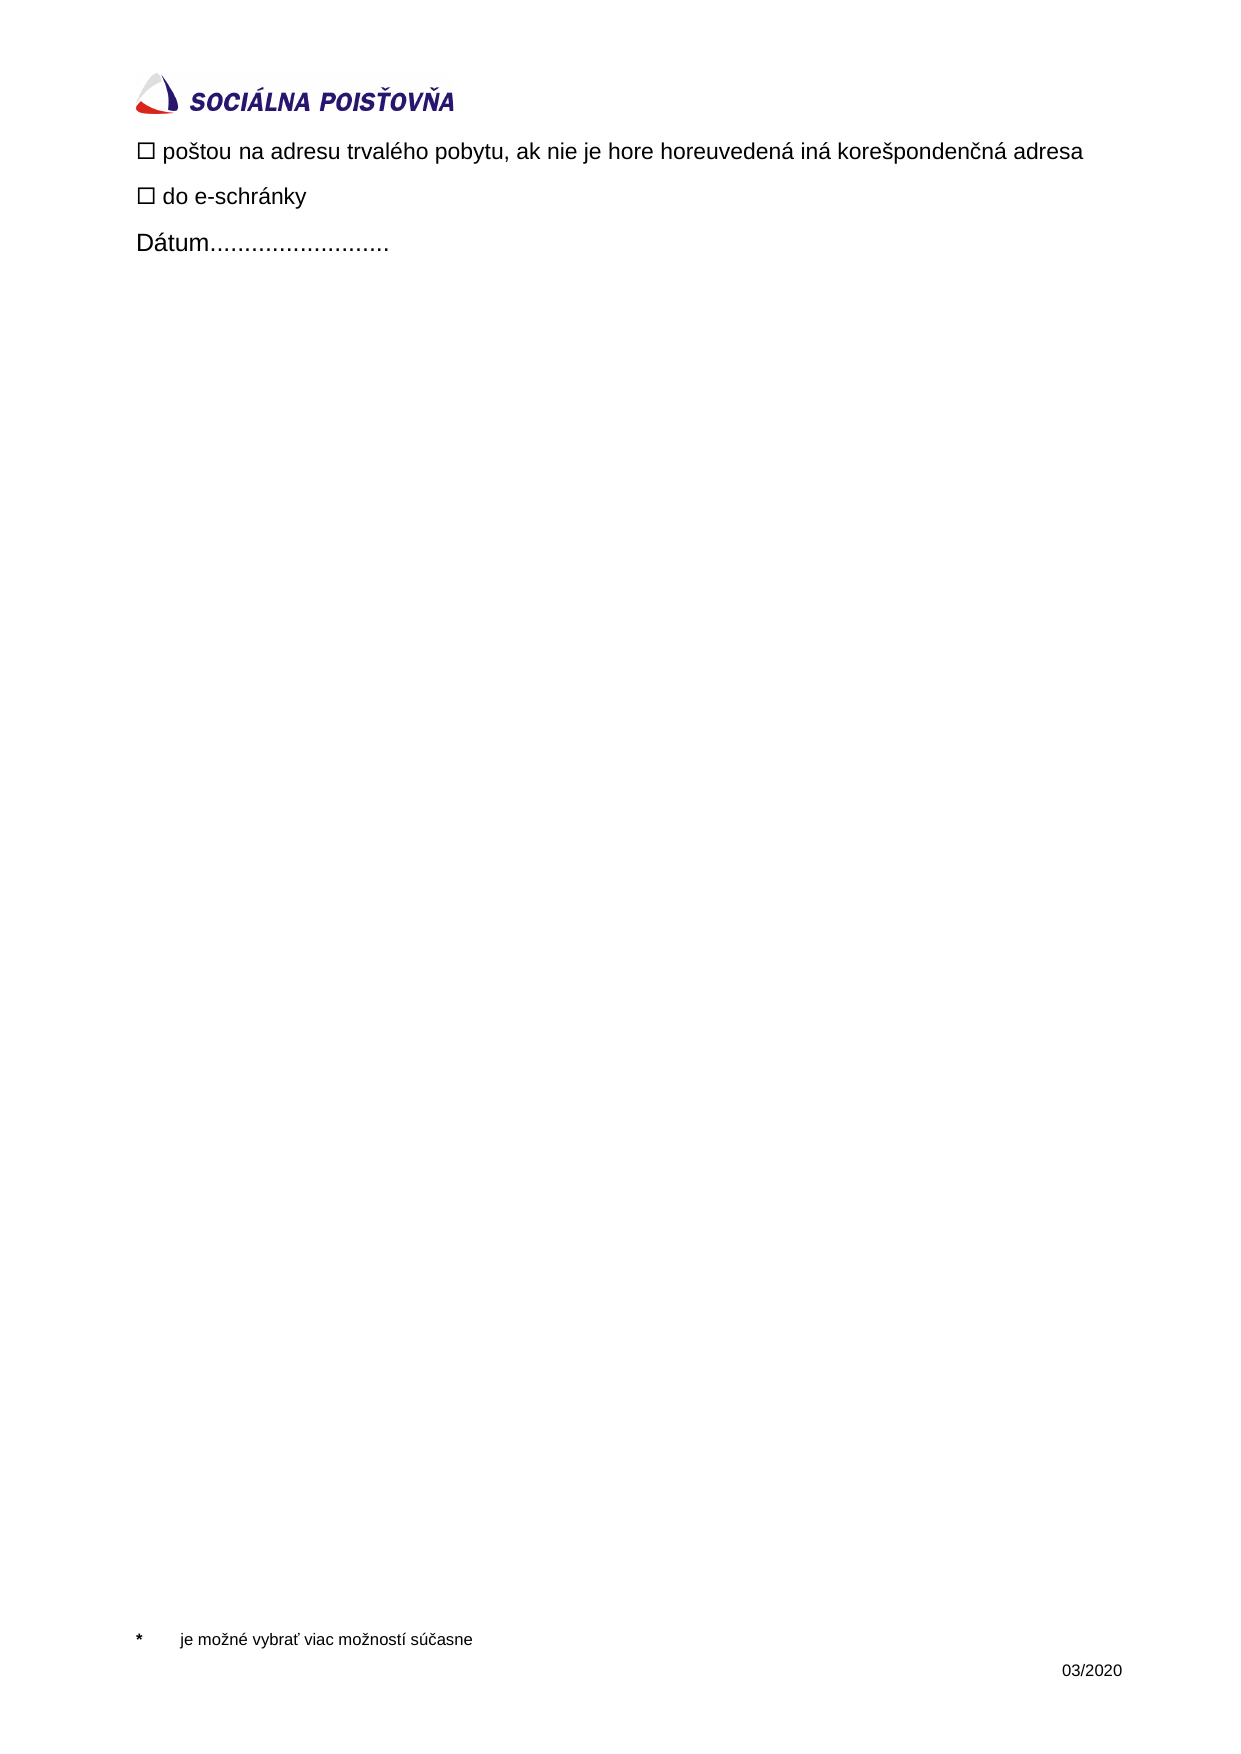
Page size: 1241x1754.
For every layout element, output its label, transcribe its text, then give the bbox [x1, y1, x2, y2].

text Dátum.......................... [136, 228, 1122, 257]
text poštou na adresu trvalého pobytu, ak nie je hore horeuvedená iná korešpondenčná adresa [136, 138, 1122, 164]
text do e-schránky [136, 183, 1122, 209]
picture [135, 73, 454, 114]
